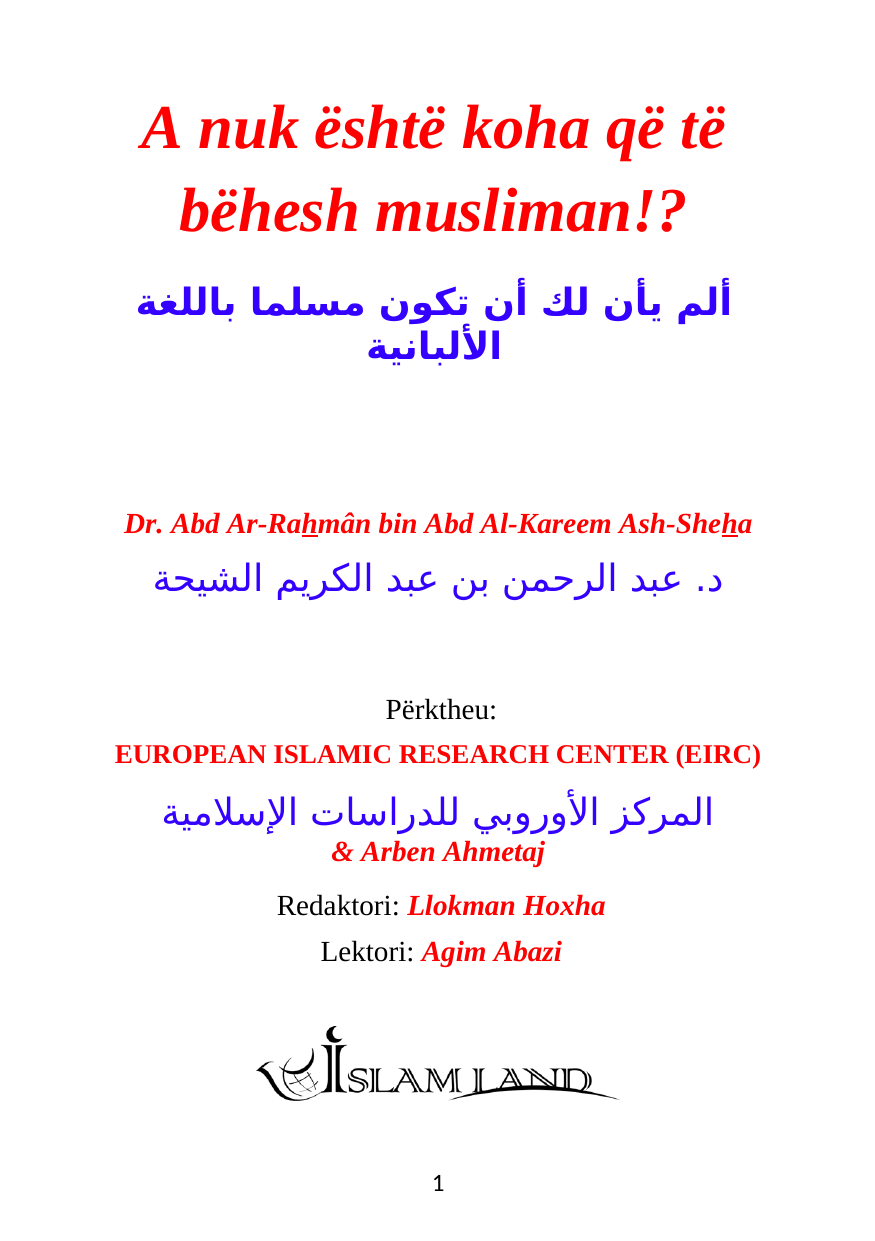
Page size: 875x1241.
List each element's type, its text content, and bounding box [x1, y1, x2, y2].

text Dr. Abd Ar-Rahmân bin Abd Al-Kareem Ash-Sheha [91, 506, 785, 539]
text المركز الأوروبي للدراسات الإسلامية [91, 790, 785, 834]
text ألم يأن لك أن تكون مسلما باللغة الألبانية [91, 281, 776, 368]
text Lektori: Agim Abazi [91, 934, 791, 968]
text Përktheu: [91, 692, 791, 726]
text د. عبد الرحمن بن عبد الكريم الشيحة [91, 556, 785, 600]
text EUROPEAN ISLAMIC RESEARCH CENTER (EIRC) [91, 738, 785, 769]
text Redaktori: Llokman Hoxha [91, 888, 791, 922]
text & Arben Ahmetaj [91, 834, 785, 867]
picture [255, 1026, 621, 1101]
text A nuk është koha që të bëhesh musliman!? [91, 90, 776, 245]
